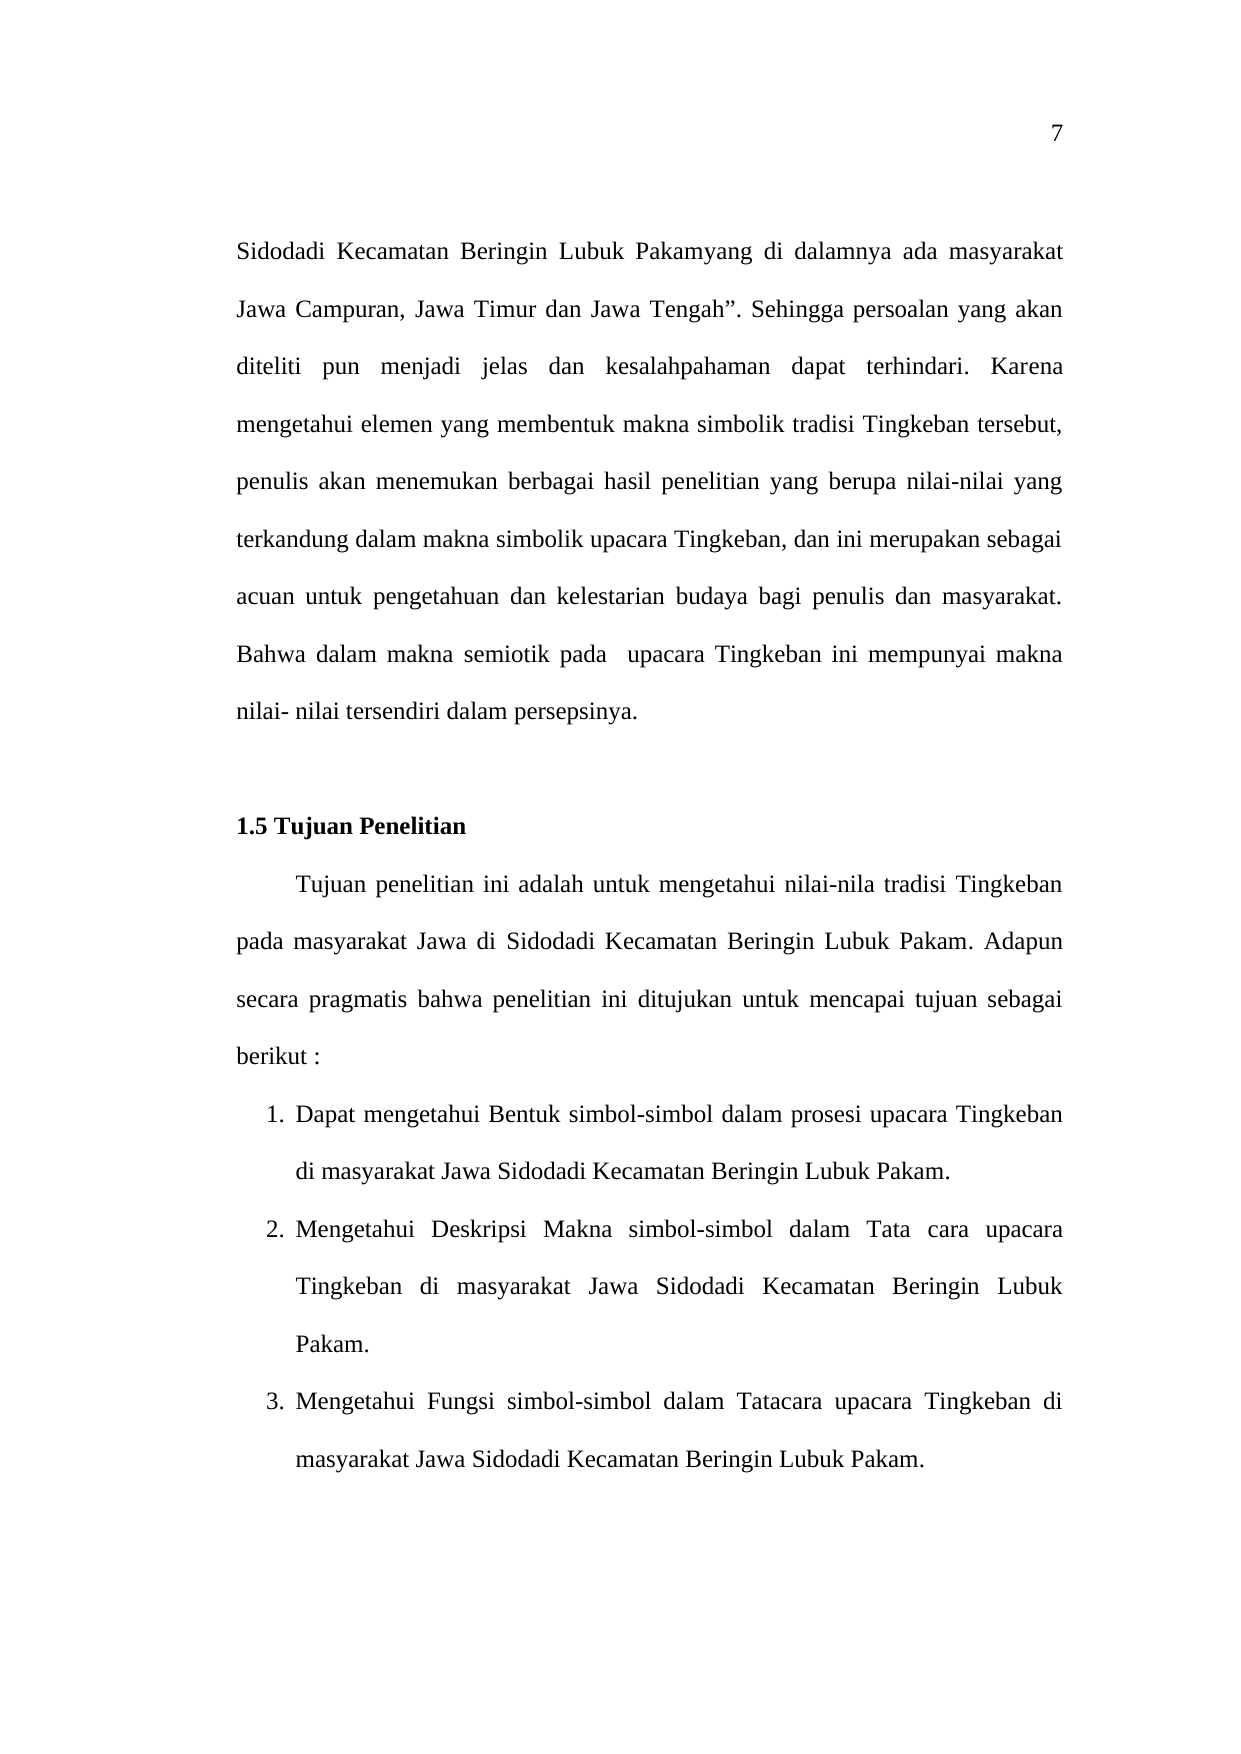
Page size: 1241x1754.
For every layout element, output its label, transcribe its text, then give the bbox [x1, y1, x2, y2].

text 3. Mengetahui Fungsi simbol-simbol dalam Tatacara upacara Tingkeban di masyarakat Jawa Sidodadi Kecamatan Beringin Lubuk Pakam. [266, 1386, 1063, 1472]
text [236, 236, 1063, 725]
text Tujuan penelitian ini adalah untuk mengetahui nilai-nila tradisi Tingkeban pada masyarakat Jawa di Sidodadi Kecamatan Beringin Lubuk Pakam. Adapun secara pragmatis bahwa penelitian ini ditujukan untuk mencapai tujuan sebagai berikut : [236, 869, 1063, 1070]
text 1. Dapat mengetahui Bentuk simbol-simbol dalam prosesi upacara Tingkeban di masyarakat Jawa Sidodadi Kecamatan Beringin Lubuk Pakam. [266, 1099, 1063, 1185]
text 1.5 Tujuan Penelitian [236, 811, 1063, 840]
text 2. Mengetahui Deskripsi Makna simbol-simbol dalam Tata cara upacara Tingkeban di masyarakat Jawa Sidodadi Kecamatan Beringin Lubuk Pakam. [266, 1214, 1063, 1357]
